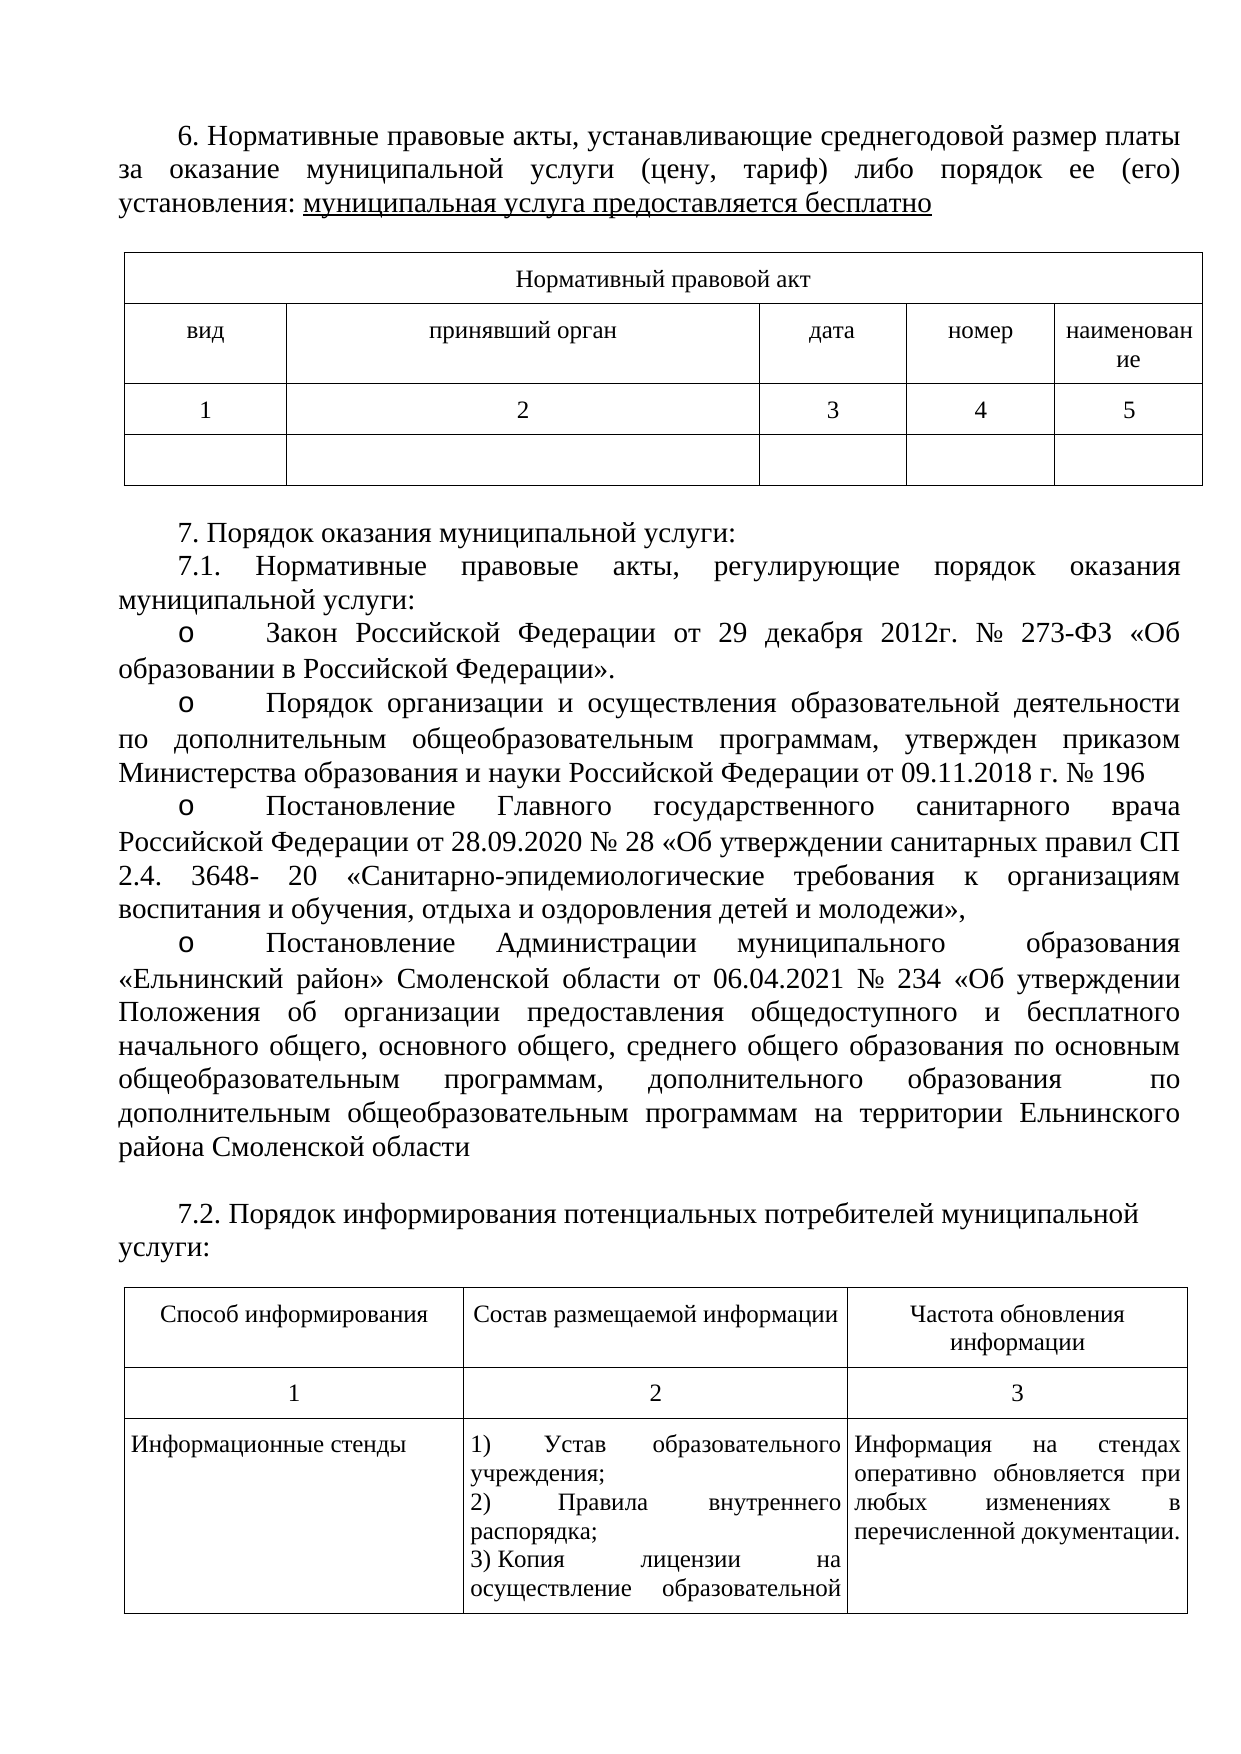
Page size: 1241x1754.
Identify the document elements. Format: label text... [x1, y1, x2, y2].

table_cell [1055, 435, 1202, 485]
table_header Способ информирования [125, 1288, 463, 1367]
table_cell номер [907, 304, 1054, 383]
table_cell 1 [125, 1368, 463, 1418]
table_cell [848, 1419, 1187, 1613]
text 7. Порядок оказания муниципальной услуги: [118, 515, 1181, 548]
table_cell 5 [1055, 384, 1202, 434]
table_cell принявший орган [287, 304, 759, 383]
table_cell [125, 435, 286, 485]
table_cell 3 [848, 1368, 1187, 1418]
text 7.2. Порядок информирования потенциальных потребителей муниципальной услуги: [118, 1196, 1181, 1263]
table_header Частота обновления информации [848, 1288, 1187, 1367]
table_cell [907, 435, 1054, 485]
table_header Нормативный правовой акт [125, 253, 1202, 303]
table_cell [464, 1419, 847, 1613]
table_cell [287, 435, 759, 485]
list Постановление Главного государственного санитарного врача Российской Федерации от 28.09.2020 № 28 «Об утверждении санитарных правил СП 2.4. 3648- 20 «Санитарно-эпидемиологические требования к организациям воспитания и обучения, отдыха и оздоровления детей и молодежи», [118, 788, 1181, 925]
table_cell вид [125, 304, 286, 383]
table_header Состав размещаемой информации [464, 1288, 847, 1367]
table_cell дата [760, 304, 906, 383]
table_cell [760, 435, 906, 485]
table_cell 2 [464, 1368, 847, 1418]
text 7.1. Нормативные правовые акты, регулирующие порядок оказания муниципальной услуги: [118, 548, 1181, 616]
list Постановление Администрации муниципального образования «Ельнинский район» Смоленской области от 06.04.2021 № 234 «Об утверждении Положения об организации предоставления общедоступного и бесплатного начального общего, основного общего, среднего общего образования по основным общеобразовательным программам, дополнительного образования по дополнительным общеобразовательным программам на территории Ельнинского района Смоленской области [118, 925, 1181, 1162]
table_cell 2 [287, 384, 759, 434]
table_cell 3 [760, 384, 906, 434]
list Закон Российской Федерации от 29 декабря 2012г. № 273-ФЗ «Об образовании в Российской Федерации». [118, 616, 1181, 685]
table_cell 1 [125, 384, 286, 434]
table_cell 4 [907, 384, 1054, 434]
table_cell наименование [1055, 304, 1202, 383]
list Порядок организации и осуществления образовательной деятельности по дополнительным общеобразовательным программам, утвержден приказом Министерства образования и науки Российской Федерации от 09.11.2018 г. № 196 [118, 685, 1181, 788]
text 6. Нормативные правовые акты, устанавливающие среднегодовой размер платы за оказание муниципальной услуги (цену, тариф) либо порядок ее (его) установления: муниципальная услуга предоставляется бесплатно [118, 118, 1181, 219]
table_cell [125, 1419, 463, 1613]
